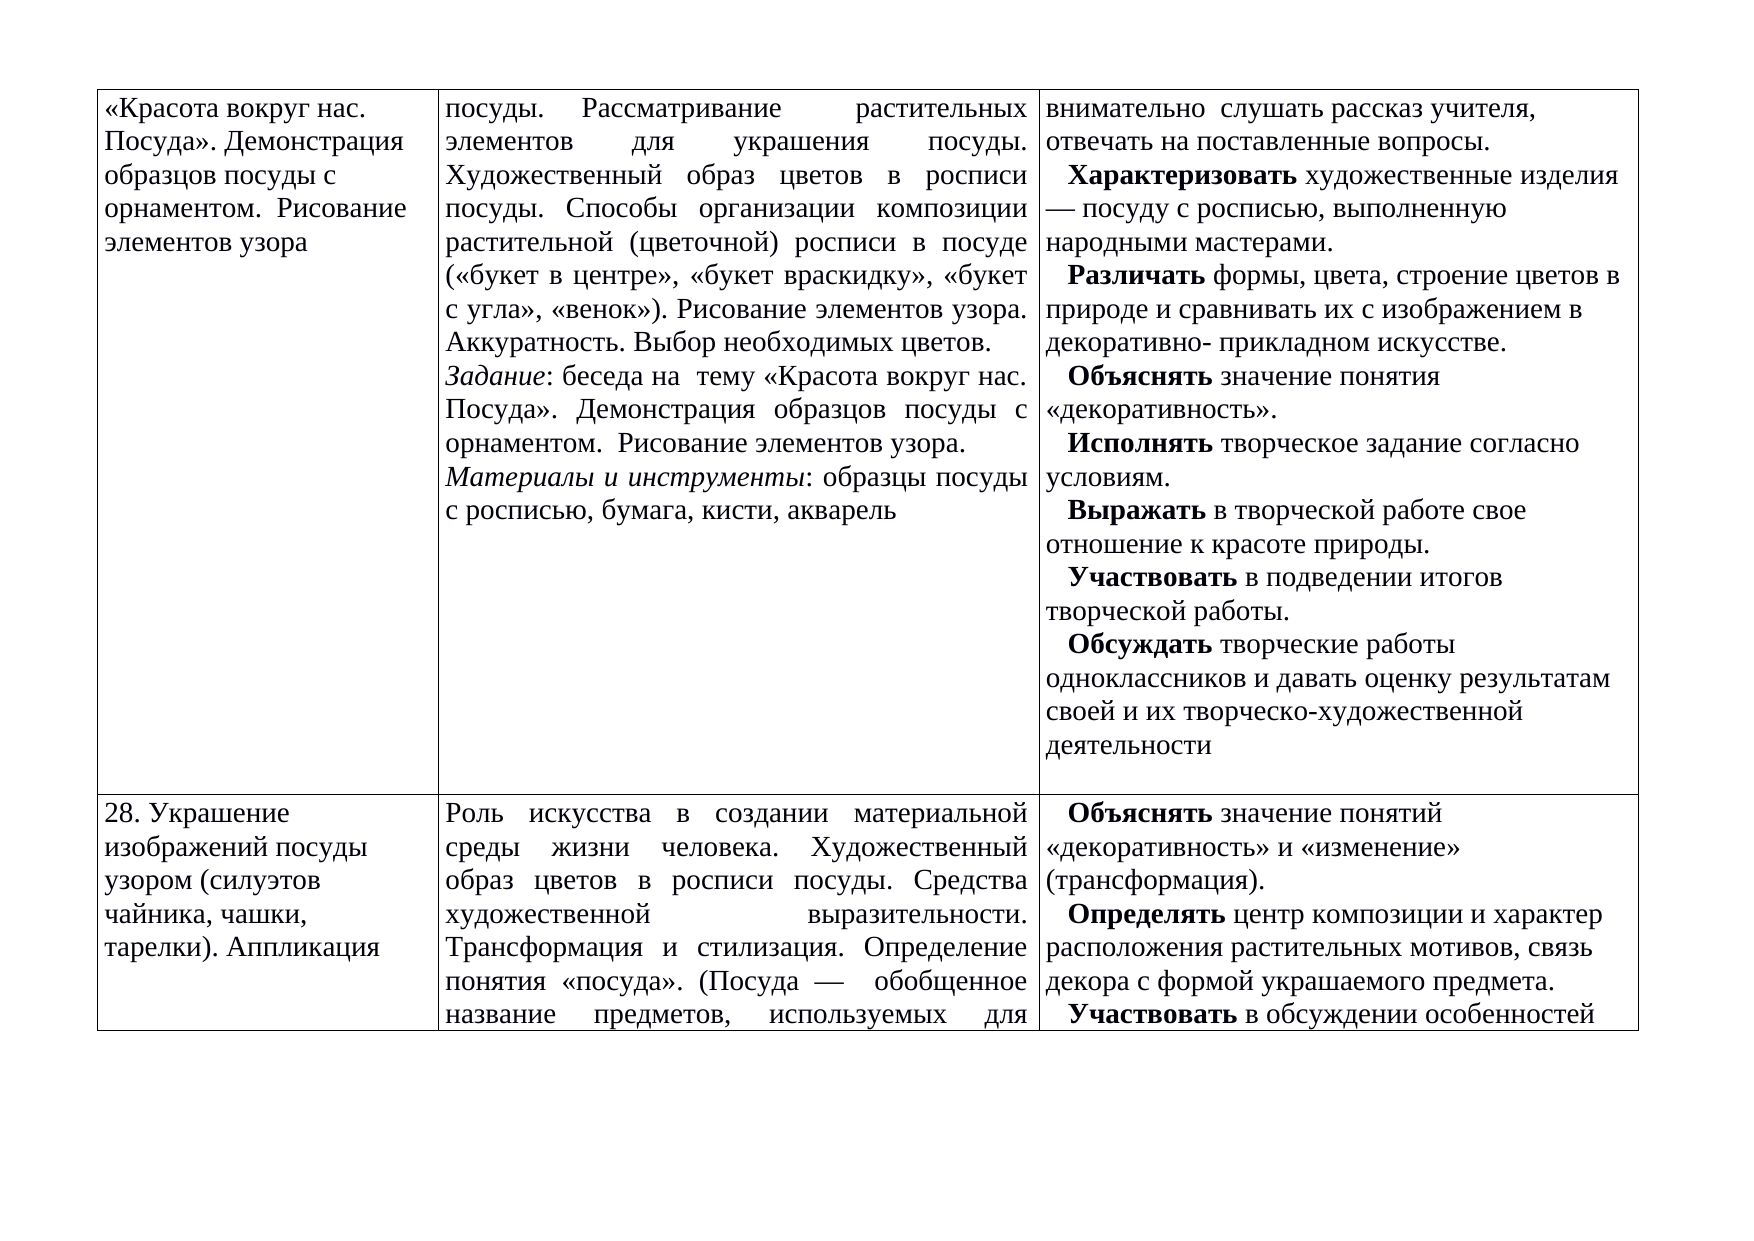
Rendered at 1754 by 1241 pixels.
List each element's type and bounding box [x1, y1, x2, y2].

table_cell [439, 90, 1039, 794]
table_cell [1040, 795, 1638, 1030]
table_cell [439, 795, 1039, 1030]
table_cell [98, 795, 438, 1030]
table_cell [98, 90, 438, 794]
table_cell [1040, 90, 1638, 794]
